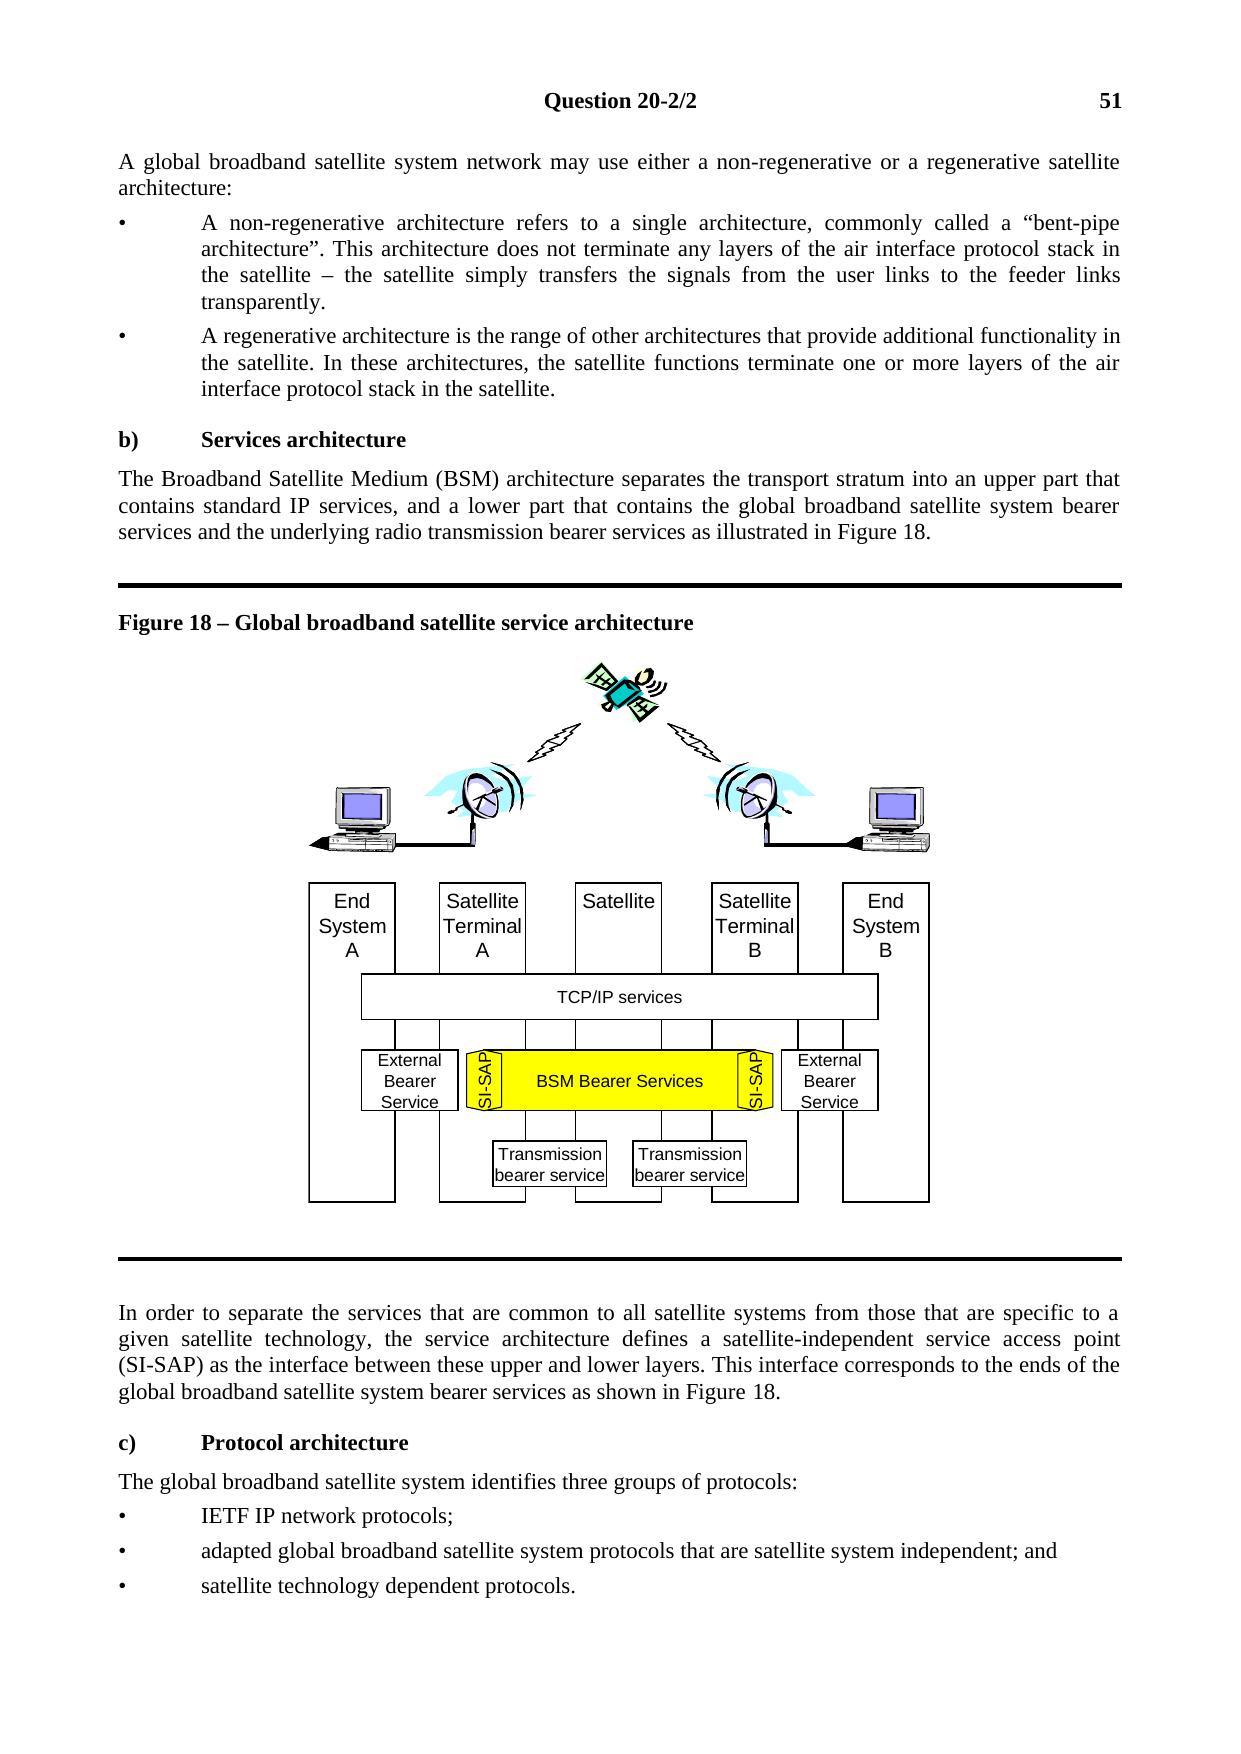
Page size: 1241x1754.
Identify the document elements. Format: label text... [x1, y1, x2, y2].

text • adapted global broadband satellite system protocols that are satellite system independent; and [118, 1537, 1122, 1564]
text • A non-regenerative architecture refers to a single architecture, commonly called a “bent-pipe architecture”. This architecture does not terminate any layers of the air interface protocol stack in the satellite – the satellite simply transfers the signals from the user links to the feeder links transparently. [118, 209, 1122, 314]
title A global broadband satellite system network may use either a non-regenerative or a regenerative satellite architecture: [118, 148, 1122, 200]
subtitle c) Protocol architecture [118, 1429, 1122, 1455]
text • A regenerative architecture is the range of other architectures that provide additional functionality in the satellite. In these architectures, the satellite functions terminate one or more layers of the air interface protocol stack in the satellite. [118, 322, 1122, 402]
text The Broadband Satellite Medium (BSM) architecture separates the transport stratum into an upper part that contains standard IP services, and a lower part that contains the global broadband satellite system bearer services and the underlying radio transmission bearer services as illustrated in Figure 18. [118, 465, 1122, 544]
subtitle b) Services architecture [118, 427, 1122, 453]
title Figure 18 – Global broadband satellite service architecture [118, 588, 1122, 635]
text • IETF IP network protocols; [118, 1503, 1122, 1529]
text The global broadband satellite system identifies three groups of protocols: [118, 1468, 1122, 1494]
title In order to separate the services that are common to all satellite systems from those that are specific to a given satellite technology, the service architecture defines a satellite-independent service access point (SI-SAP) as the interface between these upper and lower layers. This interface corresponds to the ends of the global broadband satellite system bearer services as shown in Figure 18. [118, 1299, 1122, 1404]
text • satellite technology dependent protocols. [118, 1572, 1122, 1598]
